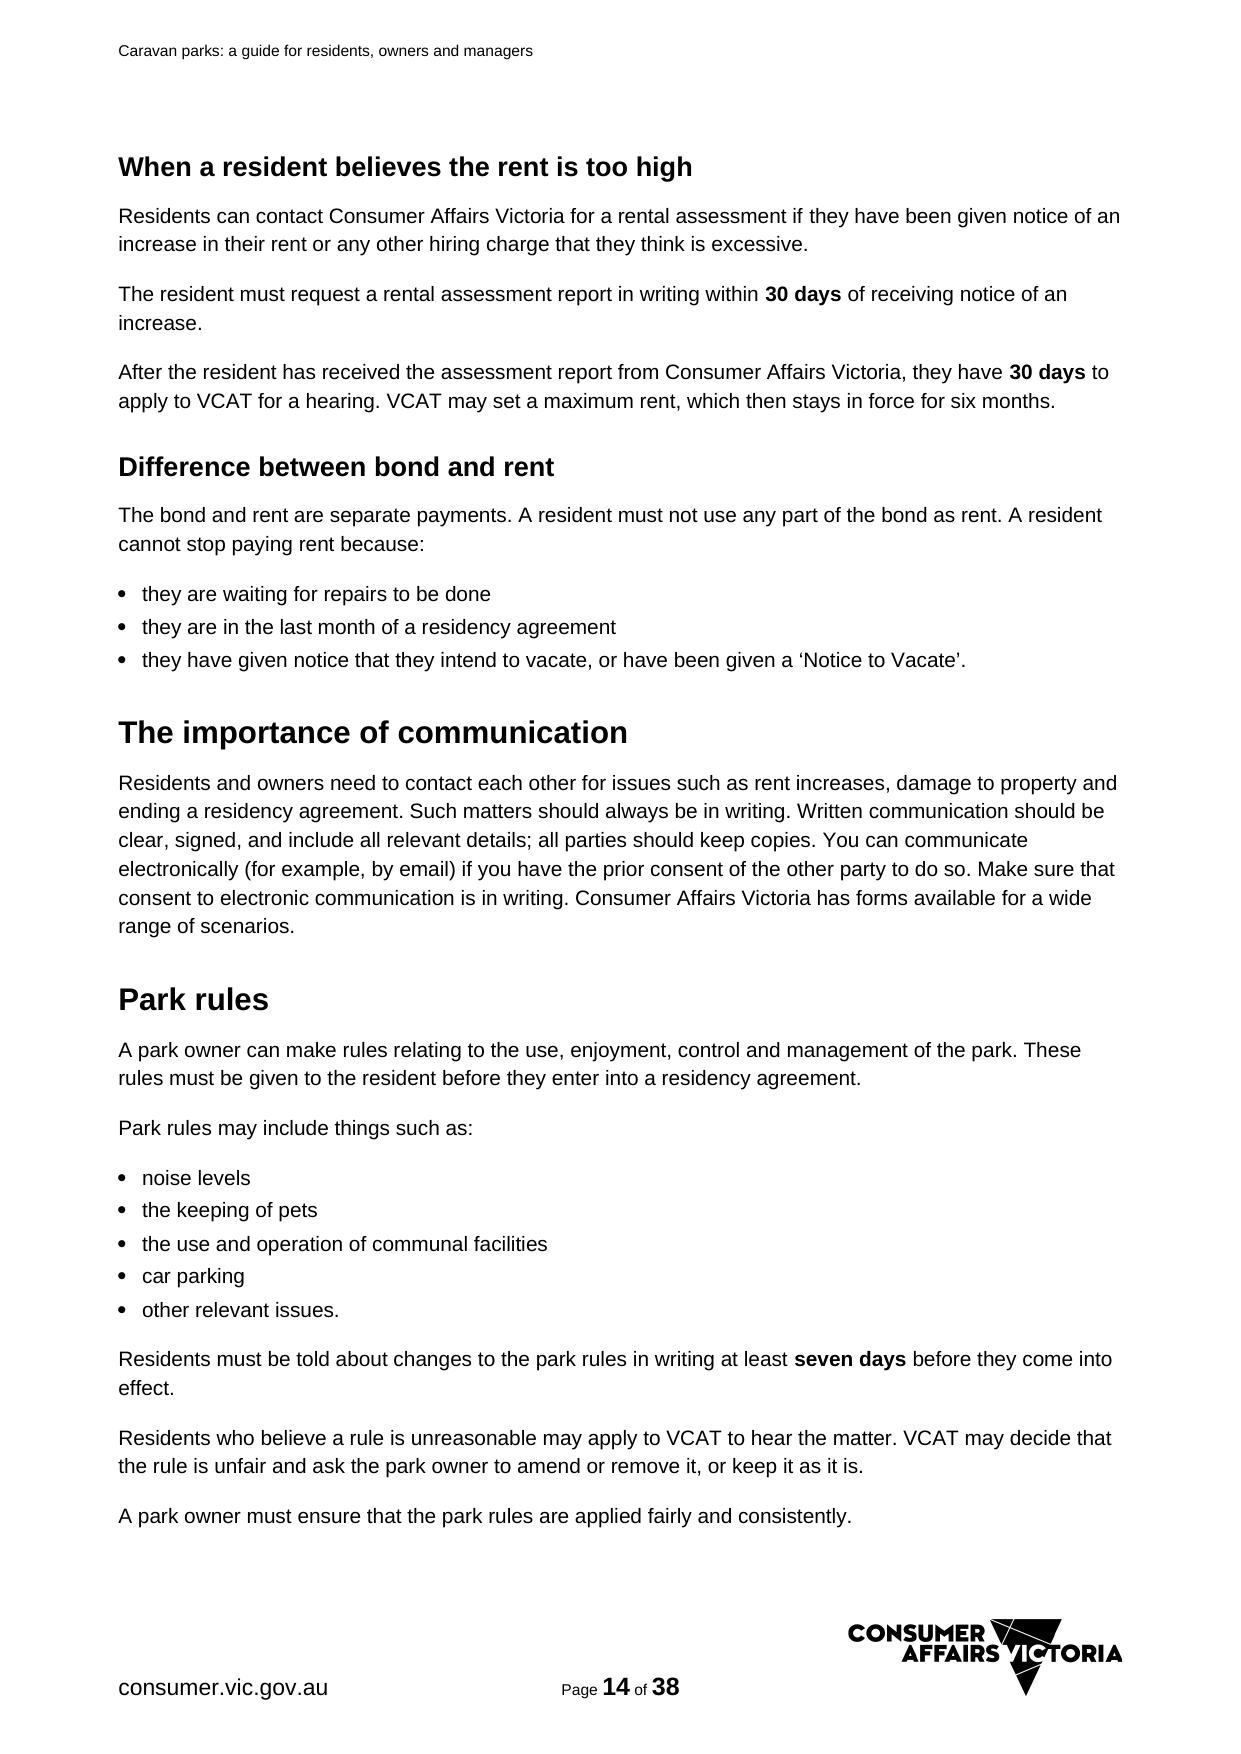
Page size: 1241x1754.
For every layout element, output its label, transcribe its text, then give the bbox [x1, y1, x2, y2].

subtitle When a resident believes the rent is too high [118, 151, 1122, 183]
list the keeping of pets [118, 1198, 1122, 1222]
text Residents can contact Consumer Affairs Victoria for a rental assessment if they have been given notice of an increase in their rent or any other hiring charge that they think is excessive. [118, 203, 1122, 256]
list noise levels [118, 1165, 1122, 1189]
list other relevant issues. [118, 1297, 1122, 1321]
subtitle Park rules [118, 981, 1122, 1017]
text The resident must request a rental assessment report in writing within 30 days of receiving notice of an increase. [118, 282, 1122, 334]
text Residents must be told about changes to the park rules in writing at least seven days before they come into effect. [118, 1347, 1122, 1400]
text A park owner can make rules relating to the use, enjoyment, control and management of the park. These rules must be given to the resident before they enter into a residency agreement. [118, 1037, 1122, 1090]
text A park owner must ensure that the park rules are applied fairly and consistently. [118, 1504, 1122, 1528]
text Residents and owners need to contact each other for issues such as rent increases, damage to property and ending a residency agreement. Such matters should always be in writing. Written communication should be clear, signed, and include all relevant details; all parties should keep copies. You can communicate electronically (for example, by email) if you have the prior consent of the other party to do so. Make sure that consent to electronic communication is in writing. Consumer Affairs Victoria has forms available for a wide range of scenarios. [118, 771, 1122, 938]
list the use and operation of communal facilities [118, 1231, 1122, 1255]
list car parking [118, 1264, 1122, 1288]
list they are in the last month of a residency agreement [118, 614, 1122, 638]
text Park rules may include things such as: [118, 1116, 1122, 1140]
list they are waiting for repairs to be done [118, 581, 1122, 606]
list they have given notice that they intend to vacate, or have been given a ‘Notice to Vacate’. [118, 647, 1122, 672]
subtitle Difference between bond and rent [118, 451, 1122, 482]
text The bond and rent are separate payments. A resident must not use any part of the bond as rent. A resident cannot stop paying rent because: [118, 503, 1122, 556]
subtitle The importance of communication [118, 714, 1122, 750]
text Residents who believe a rule is unreasonable may apply to VCAT to hear the matter. VCAT may decide that the rule is unfair and ask the park owner to amend or remove it, or keep it as it is. [118, 1425, 1122, 1478]
text After the resident has received the assessment report from Consumer Affairs Victoria, they have 30 days to apply to VCAT for a hearing. VCAT may set a maximum rent, which then stays in force for six months. [118, 360, 1122, 413]
picture [848, 1619, 1123, 1696]
